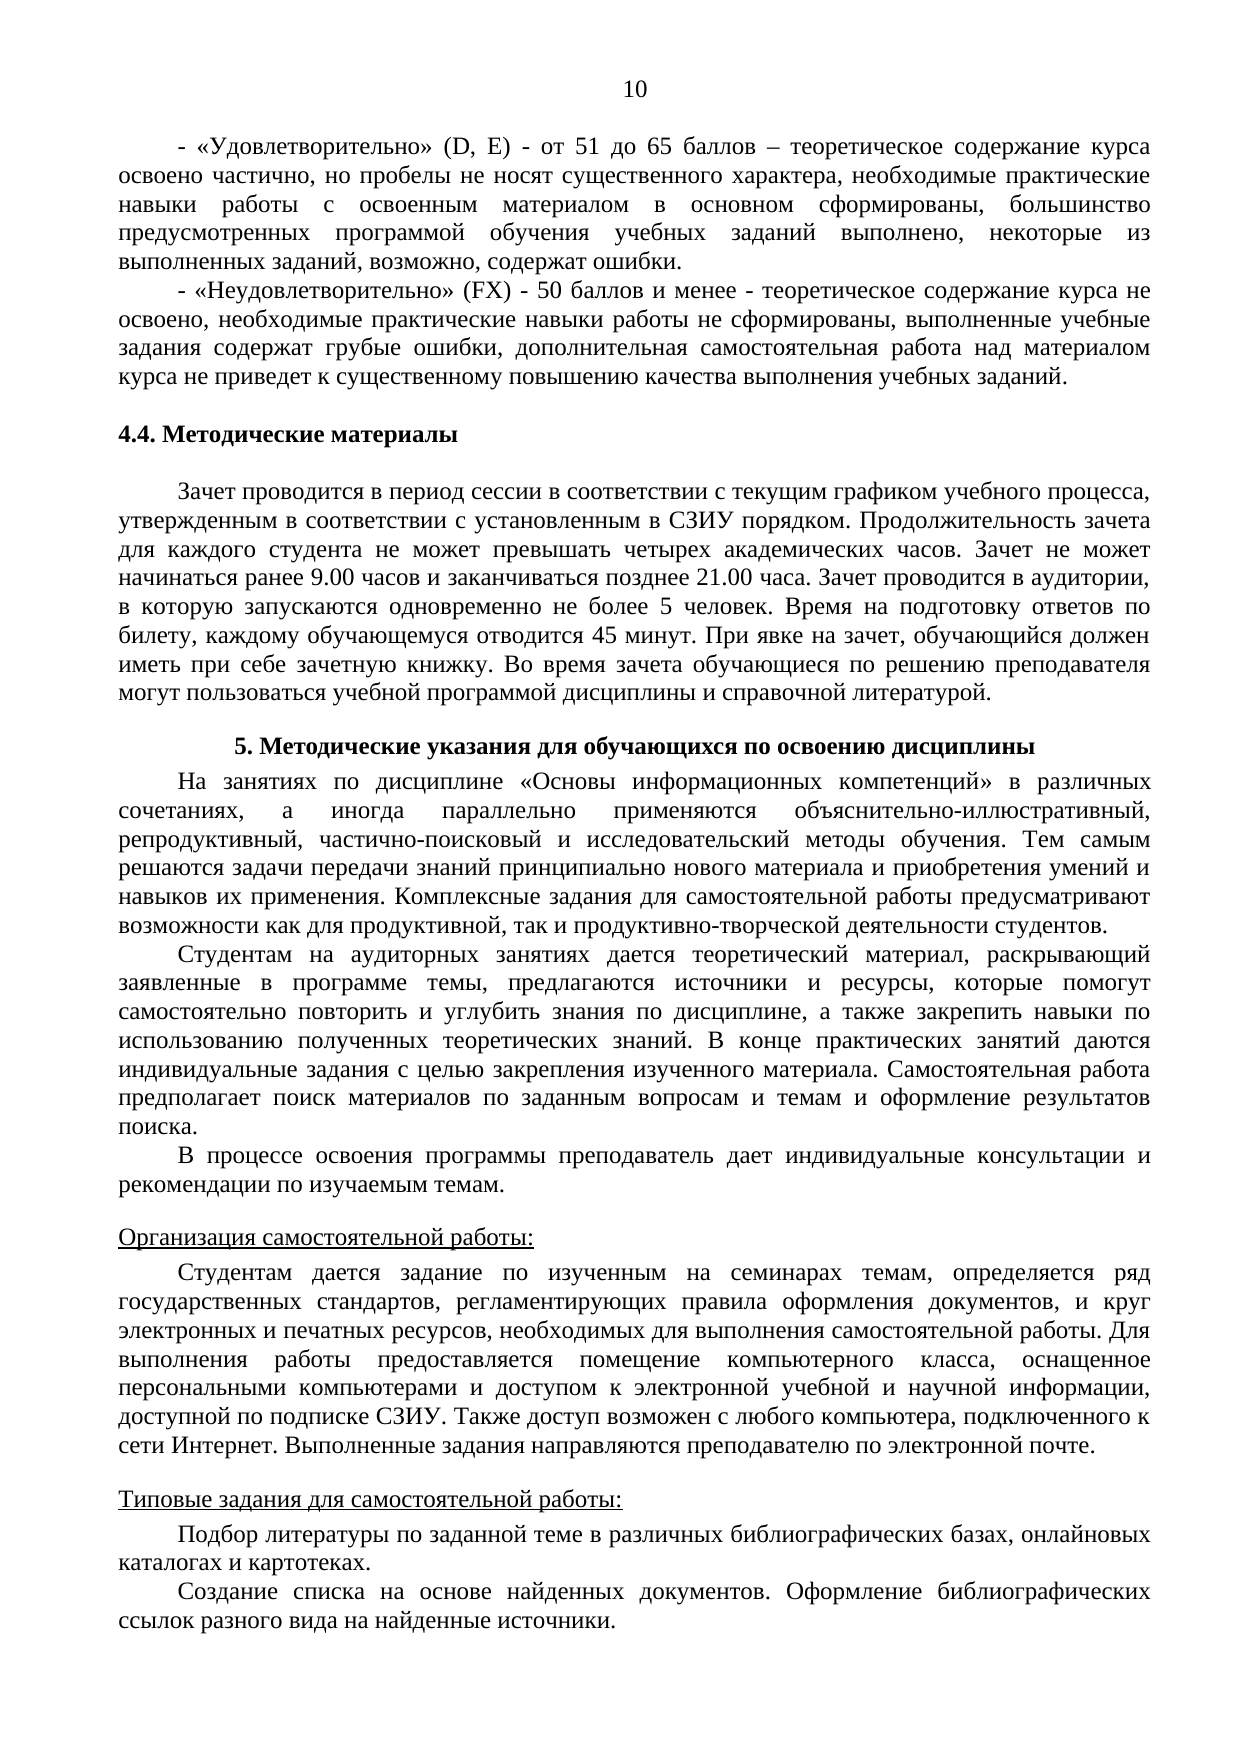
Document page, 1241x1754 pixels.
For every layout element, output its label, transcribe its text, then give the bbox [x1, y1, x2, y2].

text - «Неудовлетворительно» (FX) - 50 баллов и менее - теоретическое содержание курса не освоено, необходимые практические навыки работы не сформированы, выполненные учебные задания содержат грубые ошибки, дополнительная самостоятельная работа над материалом курса не приведет к существенному повышению качества выполнения учебных заданий. [118, 275, 1152, 390]
text - «Удовлетворительно» (D, E) - от 51 до 65 баллов – теоретическое содержание курса освоено частично, но пробелы не носят существенного характера, необходимые практические навыки работы с освоенным материалом в основном сформированы, большинство предусмотренных программой обучения учебных заданий выполнено, некоторые из выполненных заданий, возможно, содержат ошибки. [118, 131, 1152, 275]
text Студентам на аудиторных занятиях дается теоретический материал, раскрывающий заявленные в программе темы, предлагаются источники и ресурсы, которые помогут самостоятельно повторить и углубить знания по дисциплине, а также закрепить навыки по использованию полученных теоретических знаний. В конце практических занятий даются индивидуальные задания с целью закрепления изученного материала. Самостоятельная работа предполагает поиск материалов по заданным вопросам и темам и оформление результатов поиска. [118, 939, 1152, 1140]
text На занятиях по дисциплине «Основы информационных компетенций» в различных сочетаниях, а иногда параллельно применяются объяснительно-иллюстративный, репродуктивный, частично-поисковый и исследовательский методы обучения. Тем самым решаются задачи передачи знаний принципиально нового материала и приобретения умений и навыков их применения. Комплексные задания для самостоятельной работы предусматривают возможности как для продуктивной, так и продуктивно-творческой деятельности студентов. [118, 766, 1152, 939]
text Студентам дается задание по изученным на семинарах темам, определяется ряд государственных стандартов, регламентирующих правила оформления документов, и круг электронных и печатных ресурсов, необходимых для выполнения самостоятельной работы. Для выполнения работы предоставляется помещение компьютерного класса, оснащенное персональными компьютерами и доступом к электронной учебной и научной информации, доступной по подписке СЗИУ. Также доступ возможен с любого компьютера, подключенного к сети Интернет. Выполненные задания направляются преподавателю по электронной почте. [118, 1257, 1152, 1459]
text Создание списка на основе найденных документов. Оформление библиографических ссылок разного вида на найденные источники. [118, 1576, 1152, 1634]
text 5. Методические указания для обучающихся по освоению дисциплины [118, 731, 1152, 760]
text Организация самостоятельной работы: [118, 1222, 1152, 1251]
text Типовые задания для самостоятельной работы: [118, 1484, 1152, 1512]
text В процессе освоения программы преподаватель дает индивидуальные консультации и рекомендации по изучаемым темам. [118, 1140, 1152, 1197]
text 4.4. Методические материалы [118, 419, 1152, 447]
text Подбор литературы по заданной теме в различных библиографических базах, онлайновых каталогах и картотеках. [118, 1519, 1152, 1576]
text Зачет проводится в период сессии в соответствии с текущим графиком учебного процесса, утвержденным в соответствии с установленным в СЗИУ порядком. Продолжительность зачета для каждого студента не может превышать четырех академических часов. Зачет не может начинаться ранее 9.00 часов и заканчиваться позднее 21.00 часа. Зачет проводится в аудитории, в которую запускаются одновременно не более 5 человек. Время на подготовку ответов по билету, каждому обучающемуся отводится 45 минут. При явке на зачет, обучающийся должен иметь при себе зачетную книжку. Во время зачета обучающиеся по решению преподавателя могут пользоваться учебной программой дисциплины и справочной литературой. [118, 476, 1152, 706]
